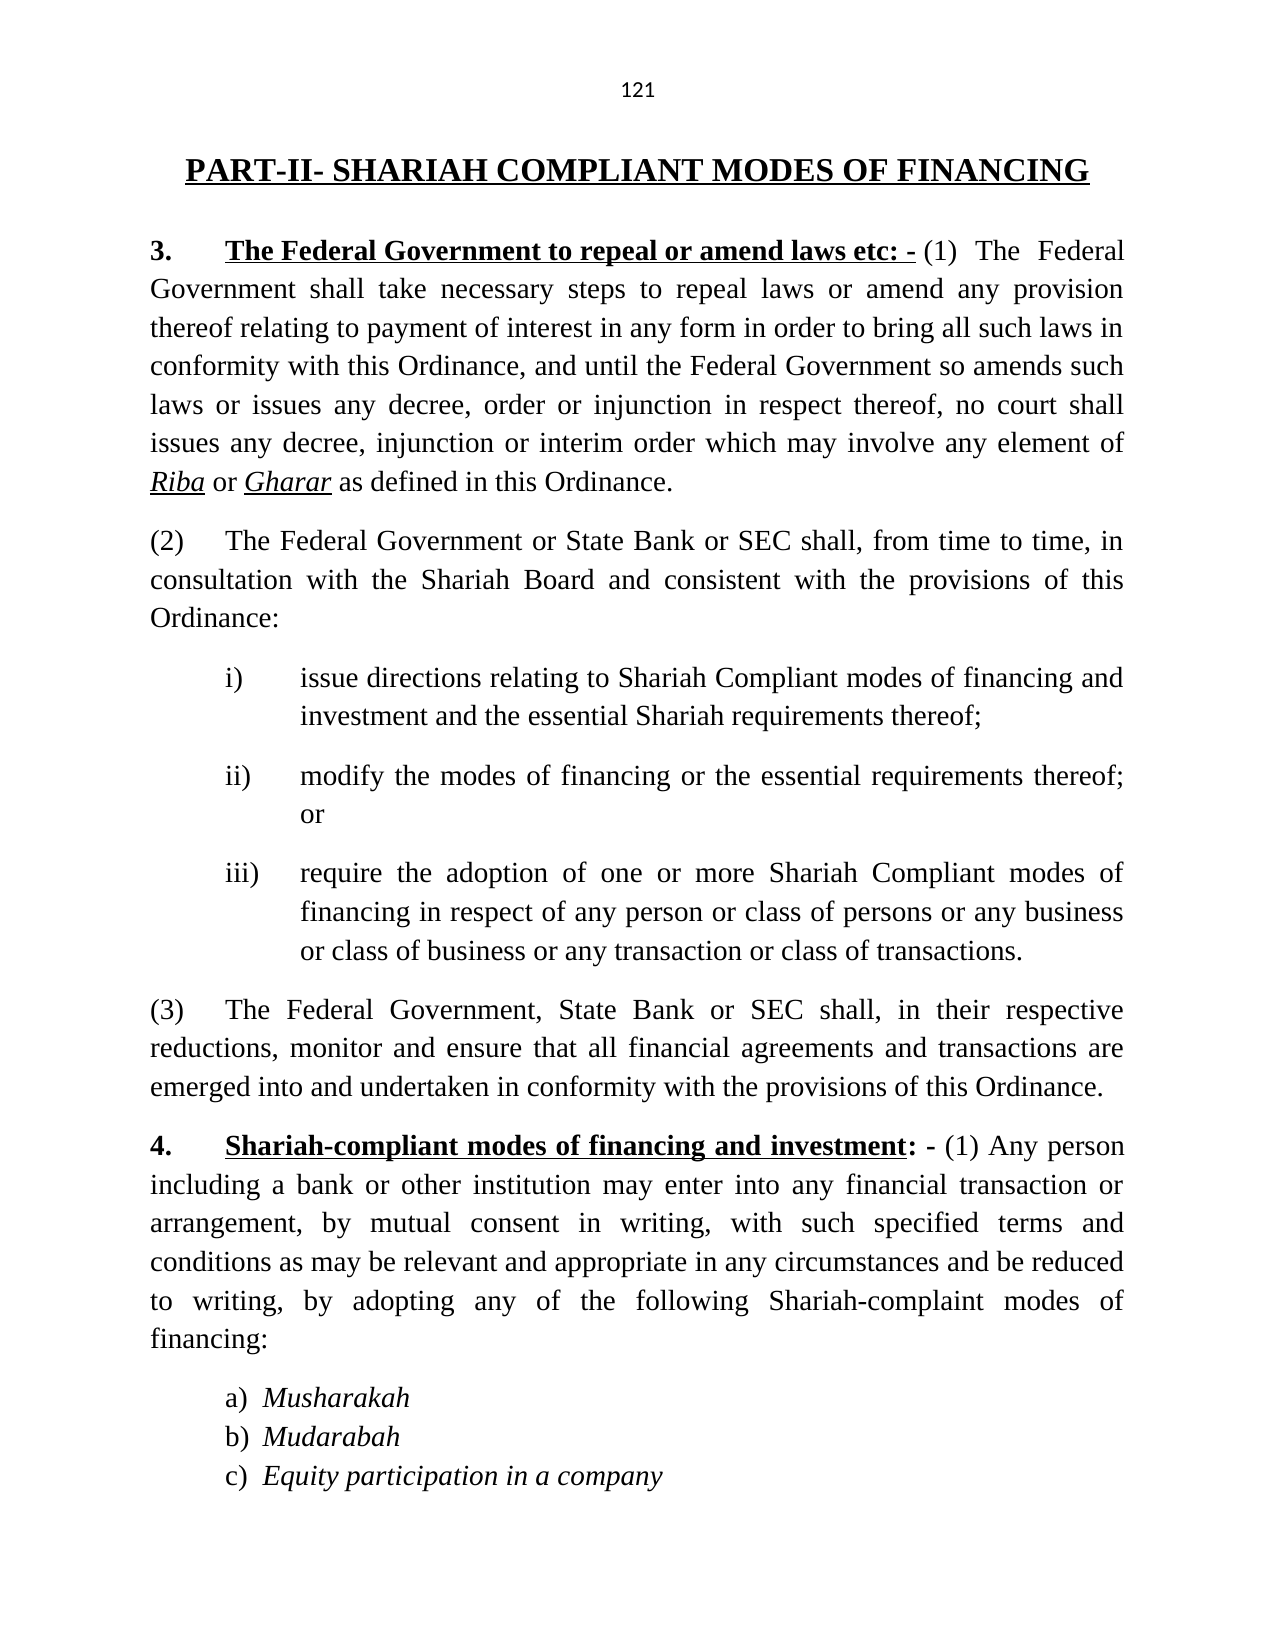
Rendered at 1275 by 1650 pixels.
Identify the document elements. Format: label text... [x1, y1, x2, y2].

text (3) The Federal Government, State Bank or SEC shall, in their respective reductions, monitor and ensure that all financial agreements and transactions are emerged into and undertaken in conformity with the provisions of this Ordinance. [150, 992, 1125, 1103]
text iii) require the adoption of one or more Shariah Compliant modes of financing in respect of any person or class of persons or any business or class of business or any transaction or class of transactions. [225, 856, 1125, 966]
text 4. Shariah-compliant modes of financing and investment: - (1) Any person including a bank or other institution may enter into any financial transaction or arrangement, by mutual consent in writing, with such specified terms and conditions as may be relevant and appropriate in any circumstances and be reduced to writing, by adopting any of the following Shariah-complaint modes of financing: [150, 1128, 1125, 1355]
list Mudarabah [225, 1419, 1125, 1453]
text 3. The Federal Government to repeal or amend laws etc: - (1) The Federal Government shall take necessary steps to repeal laws or amend any provision thereof relating to payment of interest in any form in order to bring all such laws in conformity with this Ordinance, and until the Federal Government so amends such laws or issues any decree, order or injunction in respect thereof, no court shall issues any decree, injunction or interim order which may involve any element of Riba or Gharar as defined in this Ordinance. [150, 233, 1125, 497]
text ii) modify the modes of financing or the essential requirements thereof; or [225, 758, 1125, 830]
list Equity participation in a company [225, 1458, 1125, 1491]
subtitle PART-II- SHARIAH COMPLIANT MODES OF FINANCING [150, 150, 1125, 188]
text i) issue directions relating to Shariah Compliant modes of financing and investment and the essential Shariah requirements thereof; [225, 660, 1125, 732]
list Musharakah [225, 1381, 1125, 1414]
text (2) The Federal Government or State Bank or SEC shall, from time to time, in consultation with the Shariah Board and consistent with the provisions of this Ordinance: [150, 523, 1125, 634]
